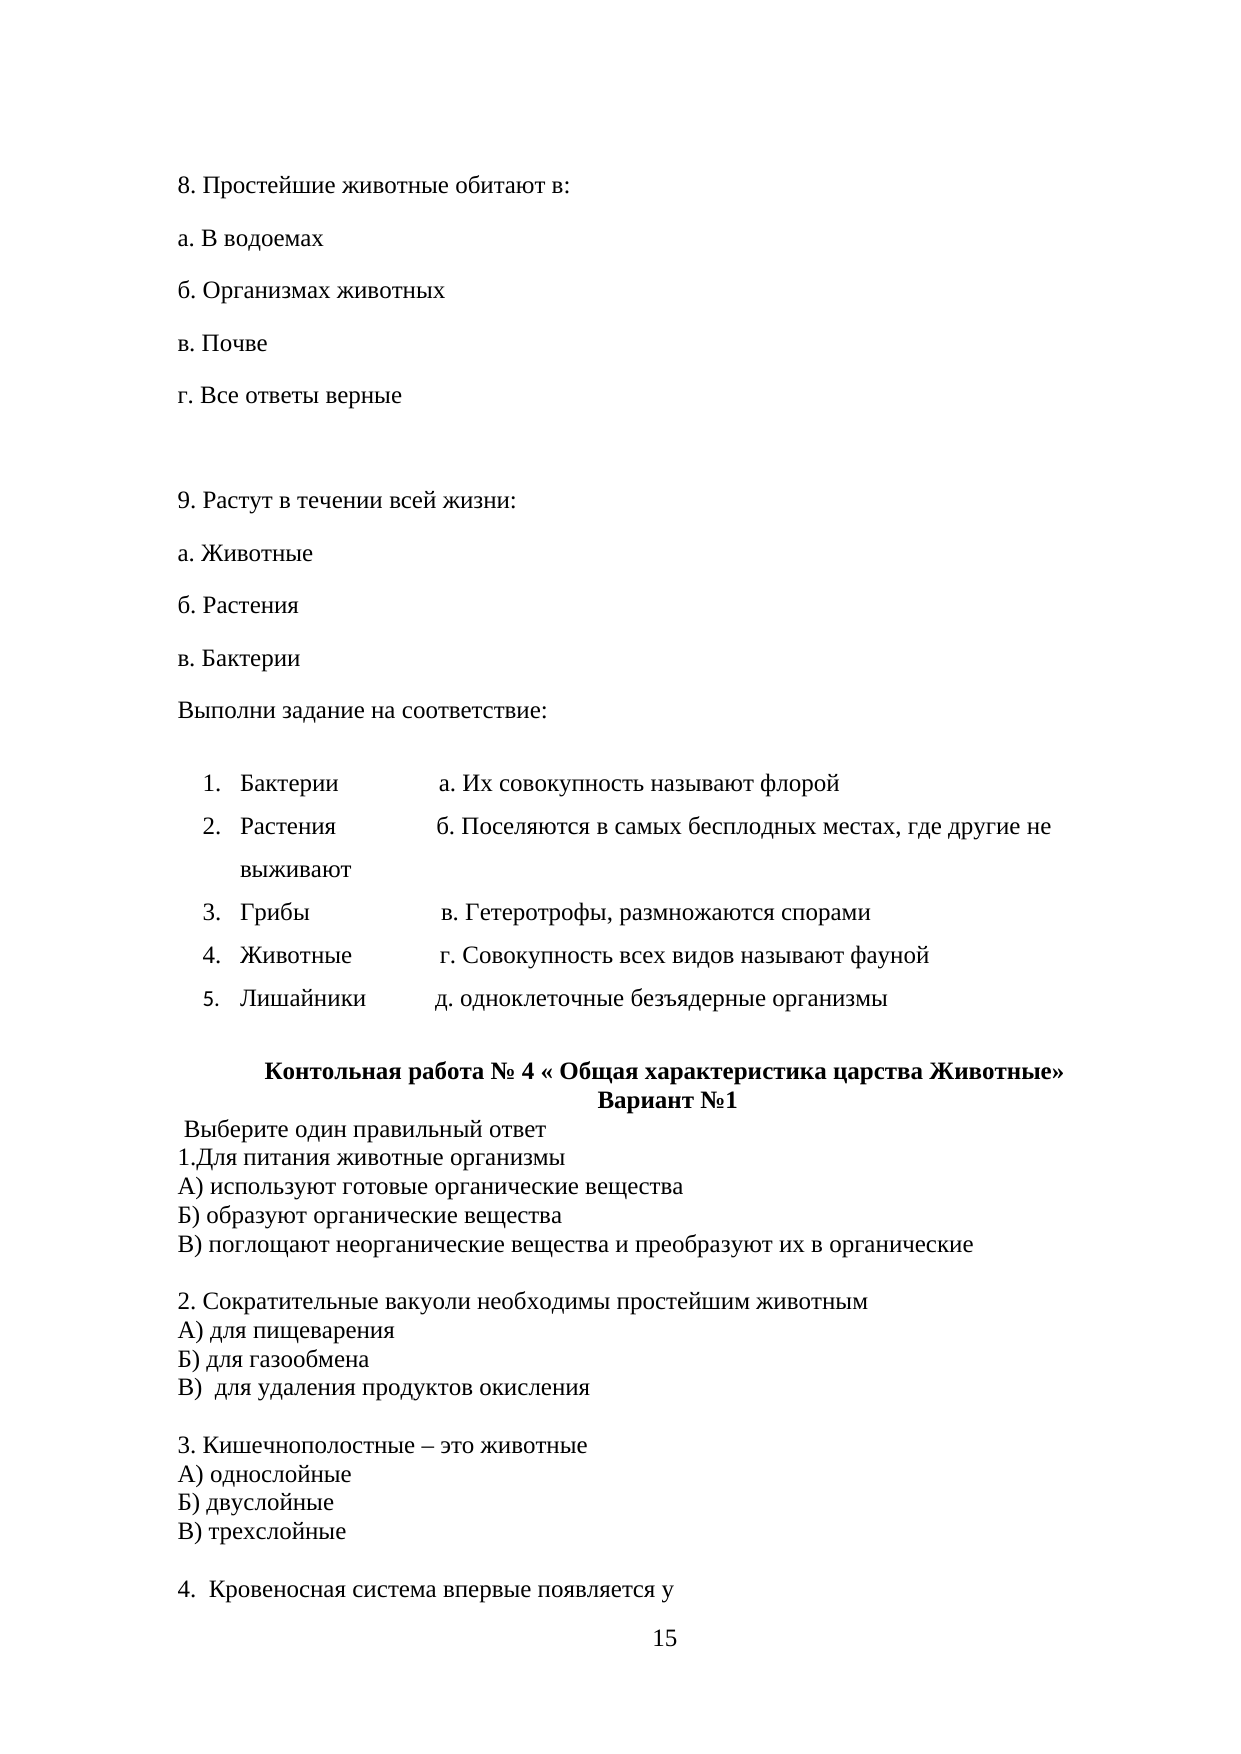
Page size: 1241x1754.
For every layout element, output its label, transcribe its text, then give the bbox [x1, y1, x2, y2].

text а. Животные [177, 538, 1152, 567]
text б. Растения [177, 591, 1152, 619]
text в. Бактерии [177, 643, 1152, 672]
text 8. Простейшие животные обитают в: [177, 171, 1152, 199]
text в. Почве [177, 328, 1152, 357]
text В) трехслойные [177, 1516, 1152, 1545]
text б. Организмах животных [177, 276, 1152, 304]
list Растения б. Поселяются в самых бесплодных местах, где другие не выживают [202, 811, 1152, 883]
list Лишайники д. одноклеточные безъядерные организмы [202, 983, 1152, 1013]
text 9. Растут в течении всей жизни: [177, 486, 1152, 514]
text Выполни задание на соответствие: [177, 696, 1152, 724]
list Бактерии а. Их совокупность называют флорой [202, 768, 1152, 797]
text 2. Сократительные вакуоли необходимы простейшим животным [177, 1286, 1152, 1315]
text 1.Для питания животные организмы [177, 1142, 1152, 1171]
text В) для удаления продуктов окисления [177, 1372, 1152, 1401]
text Контольная работа № 4 « Общая характеристика царства Животные» [177, 1056, 1152, 1085]
text Б) двуслойные [177, 1487, 1152, 1516]
text Вариант №1 [177, 1085, 1152, 1114]
text А) для пищеварения [177, 1315, 1152, 1344]
text 3. Кишечнополостные – это животные [177, 1430, 1152, 1459]
text В) поглощают неорганические вещества и преобразуют их в органические [177, 1229, 1152, 1257]
text а. В водоемах [177, 223, 1152, 252]
text А) однослойные [177, 1459, 1152, 1487]
text 4. Кровеносная система впервые появляется у [177, 1574, 1152, 1602]
text г. Все ответы верные [177, 381, 1152, 409]
text Б) образуют органические вещества [177, 1200, 1152, 1229]
text Б) для газообмена [177, 1344, 1152, 1372]
text Выберите один правильный ответ [177, 1114, 1152, 1142]
text А) используют готовые органические вещества [177, 1171, 1152, 1200]
list Грибы в. Гетеротрофы, размножаются спорами [202, 897, 1152, 926]
list Животные г. Совокупность всех видов называют фауной [202, 940, 1152, 969]
